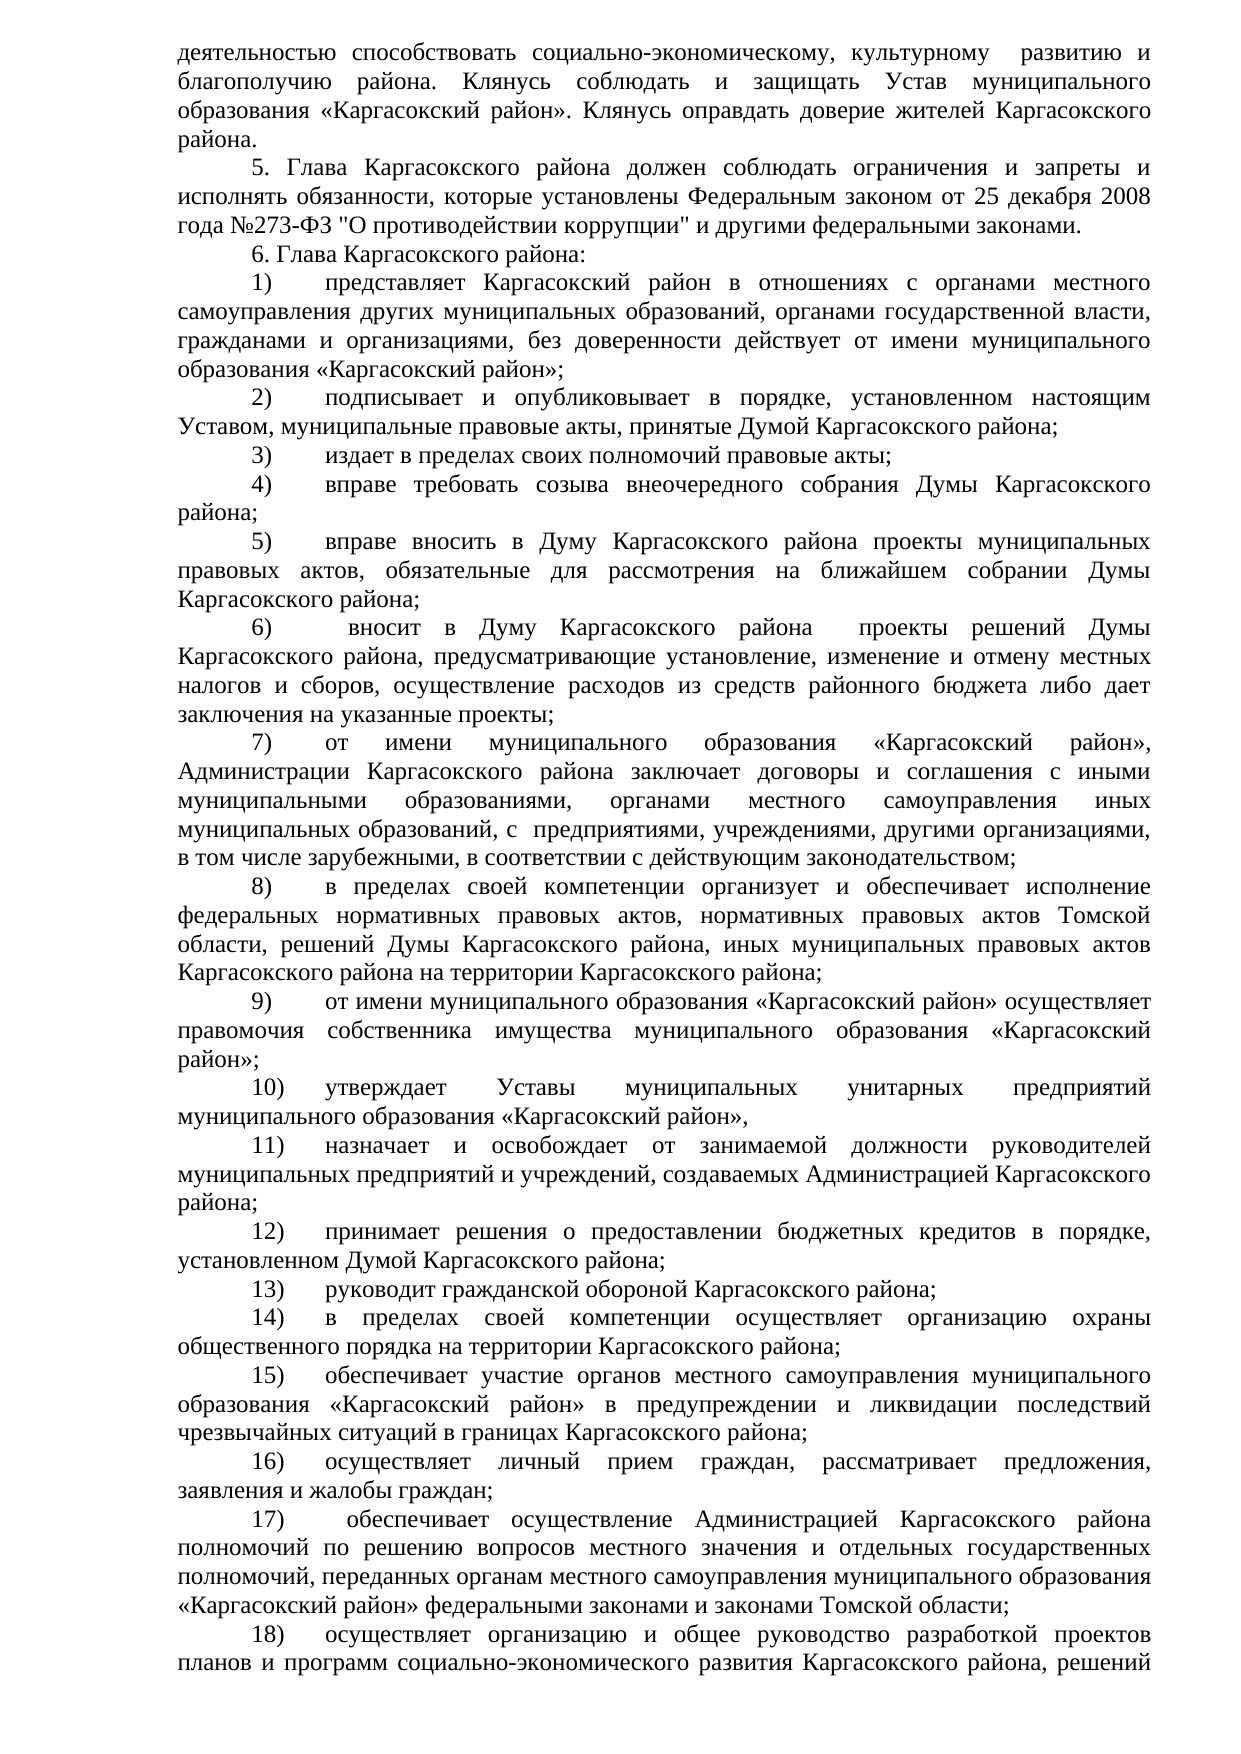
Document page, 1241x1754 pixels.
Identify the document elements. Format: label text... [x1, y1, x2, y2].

list осуществляет личный прием граждан, рассматривает предложения, заявления и жалобы граждан; [177, 1446, 1152, 1504]
text 6. Глава Каргасокского района: [177, 239, 1152, 267]
list принимает решения о предоставлении бюджетных кредитов в порядке, установленном Думой Каргасокского района; [177, 1216, 1152, 1274]
list вправе требовать созыва внеочередного собрания Думы Каргасокского района; [177, 469, 1152, 526]
list от имени муниципального образования «Каргасокский район», Администрации Каргасокского района заключает договоры и соглашения с иными муниципальными образованиями, органами местного самоуправления иных муниципальных образований, с предприятиями, учреждениями, другими организациями, в том числе зарубежными, в соответствии с действующим законодательством; [177, 727, 1152, 871]
list представляет Каргасокский район в отношениях с органами местного самоуправления других муниципальных образований, органами государственной власти, гражданами и организациями, без доверенности действует от имени муниципального образования «Каргасокский район»; [177, 267, 1152, 382]
list издает в пределах своих полномочий правовые акты; [177, 440, 1152, 469]
list в пределах своей компетенции осуществляет организацию охраны общественного порядка на территории Каргасокского района; [177, 1302, 1152, 1360]
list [177, 1619, 1152, 1676]
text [177, 37, 1152, 152]
list вносит в Думу Каргасокского района проекты решений Думы Каргасокского района, предусматривающие установление, изменение и отмену местных налогов и сборов, осуществление расходов из средств районного бюджета либо дает заключения на указанные проекты; [177, 612, 1152, 727]
list в пределах своей компетенции организует и обеспечивает исполнение федеральных нормативных правовых актов, нормативных правовых актов Томской области, решений Думы Каргасокского района, иных муниципальных правовых актов Каргасокского района на территории Каргасокского района; [177, 871, 1152, 986]
text 5. Глава Каргасокского района должен соблюдать ограничения и запреты и исполнять обязанности, которые установлены Федеральным законом от 25 декабря 2008 года №273-ФЗ "О противодействии коррупции" и другими федеральными законами. [177, 152, 1152, 239]
list обеспечивает осуществление Администрацией Каргасокского района полномочий по решению вопросов местного значения и отдельных государственных полномочий, переданных органам местного самоуправления муниципального образования «Каргасокский район» федеральными законами и законами Томской области; [177, 1504, 1152, 1619]
list от имени муниципального образования «Каргасокский район» осуществляет правомочия собственника имущества муниципального образования «Каргасокский район»; [177, 986, 1152, 1072]
list подписывает и опубликовывает в порядке, установленном настоящим Уставом, муниципальные правовые акты, принятые Думой Каргасокского района; [177, 382, 1152, 440]
list обеспечивает участие органов местного самоуправления муниципального образования «Каргасокский район» в предупреждении и ликвидации последствий чрезвычайных ситуаций в границах Каргасокского района; [177, 1360, 1152, 1446]
list вправе вносить в Думу Каргасокского района проекты муниципальных правовых актов, обязательные для рассмотрения на ближайшем собрании Думы Каргасокского района; [177, 526, 1152, 612]
list назначает и освобождает от занимаемой должности руководителей муниципальных предприятий и учреждений, создаваемых Администрацией Каргасокского района; [177, 1130, 1152, 1216]
list руководит гражданской обороной Каргасокского района; [177, 1274, 1152, 1302]
list утверждает Уставы муниципальных унитарных предприятий муниципального образования «Каргасокский район», [177, 1072, 1152, 1130]
